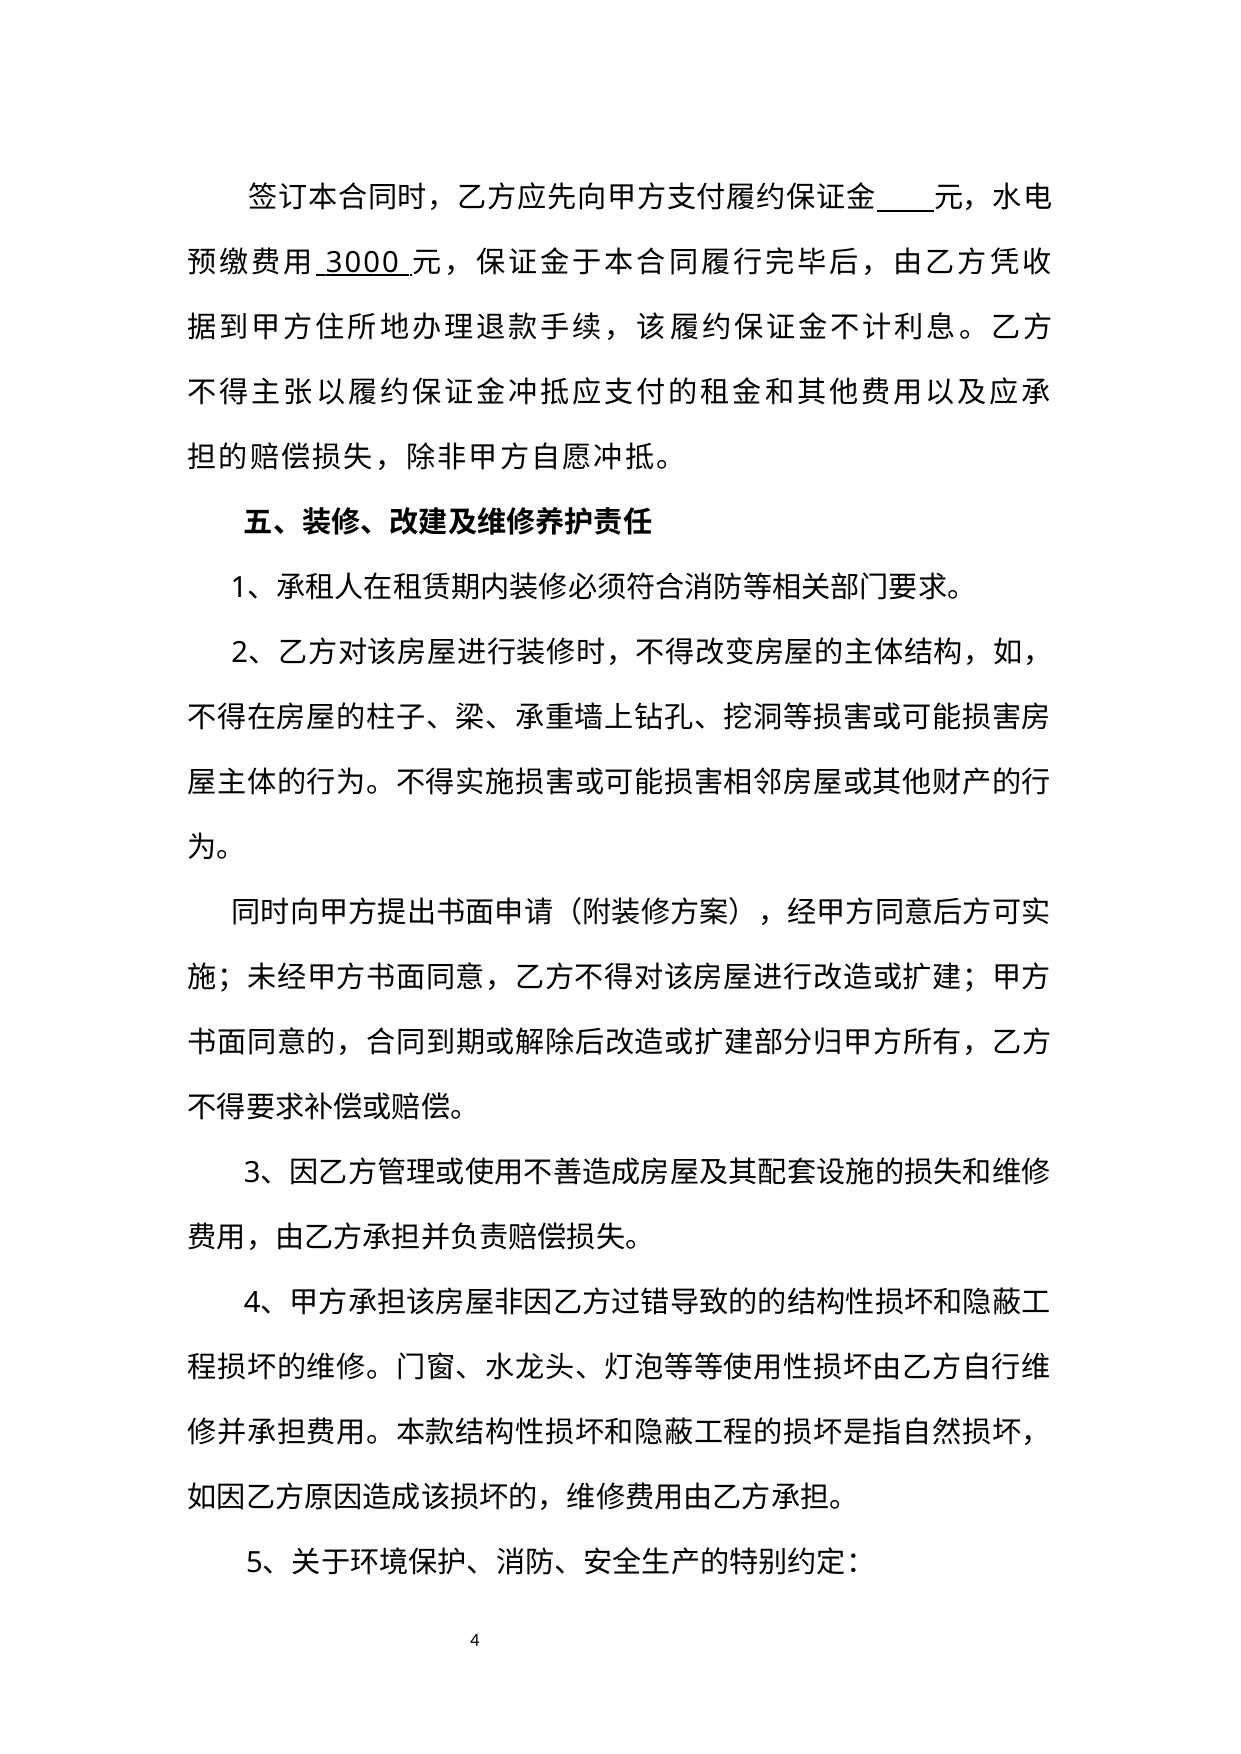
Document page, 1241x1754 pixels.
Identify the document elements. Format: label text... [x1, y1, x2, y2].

text 4、甲方承担该房屋非因乙方过错导致的的结构性损坏和隐蔽工程损坏的维修。门窗、水龙头、灯泡等等使用性损坏由乙方自行维修并承担费用。本款结构性损坏和隐蔽工程的损坏是指自然损坏，如因乙方原因造成该损坏的，维修费用由乙方承担。 [187, 1267, 1053, 1527]
text 签订本合同时，乙方应先向甲方支付履约保证金 元，水电预缴费用 3000 元，保证金于本合同履行完毕后，由乙方凭收据到甲方住所地办理退款手续，该履约保证金不计利息。乙方不得主张以履约保证金冲抵应支付的租金和其他费用以及应承担的赔偿损失，除非甲方自愿冲抵。 [187, 162, 1053, 487]
text 5、关于环境保护、消防、安全生产的特别约定： [187, 1527, 1053, 1592]
text 同时向甲方提出书面申请（附装修方案），经甲方同意后方可实施；未经甲方书面同意，乙方不得对该房屋进行改造或扩建；甲方书面同意的，合同到期或解除后改造或扩建部分归甲方所有，乙方不得要求补偿或赔偿。 [187, 877, 1053, 1137]
text 1、承租人在租赁期内装修必须符合消防等相关部门要求。 [187, 552, 1053, 617]
text 3、因乙方管理或使用不善造成房屋及其配套设施的损失和维修费用，由乙方承担并负责赔偿损失。 [187, 1137, 1053, 1267]
text 2、乙方对该房屋进行装修时，不得改变房屋的主体结构，如，不得在房屋的柱子、梁、承重墙上钻孔、挖洞等损害或可能损害房屋主体的行为。不得实施损害或可能损害相邻房屋或其他财产的行为。 [187, 617, 1053, 877]
text 五、装修、改建及维修养护责任 [187, 487, 1053, 552]
